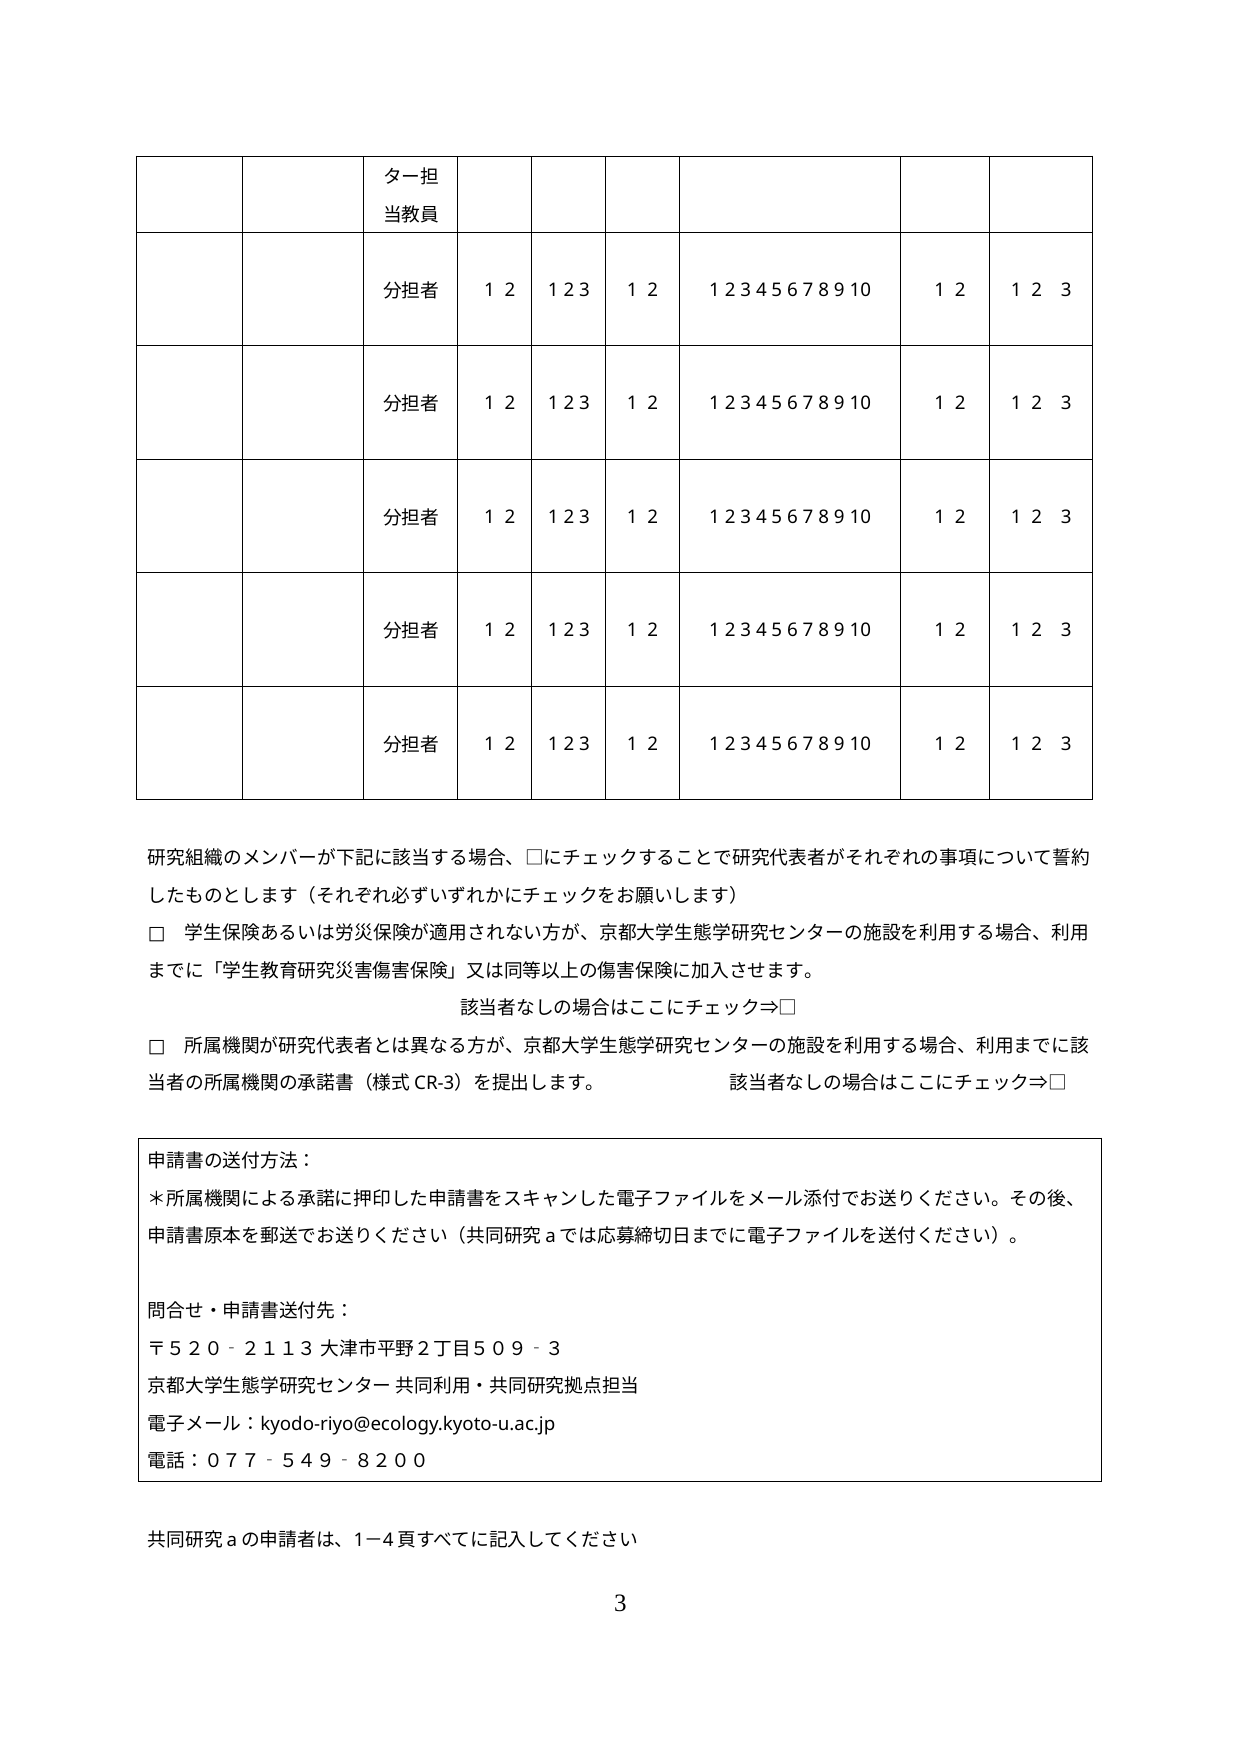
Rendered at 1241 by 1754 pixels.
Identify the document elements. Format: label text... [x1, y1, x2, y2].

table_cell 分担者 [364, 346, 457, 459]
table_cell [137, 346, 242, 459]
text 共同研究aの申請者は、1－4頁すべてに記入してください [148, 1519, 1092, 1557]
table_cell 1 2 3 [532, 687, 605, 799]
table_cell 分担者 [364, 687, 457, 799]
table_cell 1 2 [901, 687, 989, 799]
table_cell [243, 460, 363, 572]
table_cell 1 2 [606, 233, 679, 345]
table_cell 1 2 [606, 573, 679, 686]
table_cell 1 2 [458, 687, 531, 799]
text 電子メール：kyodo-riyo@ecology.kyoto-u.ac.jp [148, 1403, 1092, 1438]
table_cell 1 2 [606, 687, 679, 799]
table_cell [680, 157, 900, 232]
table_cell [243, 233, 363, 345]
table_cell [990, 157, 1092, 232]
table_cell 1 2 [458, 233, 531, 345]
table_cell [243, 346, 363, 459]
table_cell 1 2 3 [990, 233, 1092, 345]
table_cell [243, 157, 363, 232]
table_cell 1 2 [458, 573, 531, 686]
table_cell 1 2 3 [532, 346, 605, 459]
table_cell 1 2 3 4 5 6 7 8 9 10 [680, 573, 900, 686]
text ＊所属機関による承諾に押印した申請書をスキャンした電子ファイルをメール添付でお送りください。その後、申請書原本を郵送でお送りください（共同研究aでは応募締切日までに電子ファイルを送付ください）。 [148, 1178, 1092, 1253]
table_cell 1 2 3 [990, 573, 1092, 686]
table_cell [532, 157, 605, 232]
table_cell [243, 687, 363, 799]
text 電話：０７７‐５４９‐８２００ [139, 1438, 1101, 1481]
table_cell 1 2 3 [990, 460, 1092, 572]
table_cell 1 2 3 [990, 346, 1092, 459]
table_cell [137, 573, 242, 686]
table_cell [458, 157, 531, 232]
table_cell 分担者 [364, 233, 457, 345]
table_cell [137, 233, 242, 345]
table_cell 1 2 3 4 5 6 7 8 9 10 [680, 233, 900, 345]
table_cell 1 2 3 [532, 573, 605, 686]
text 京都大学生態学研究センター 共同利用・共同研究拠点担当 [148, 1366, 1092, 1403]
text □ 所属機関が研究代表者とは異なる方が、京都大学生態学研究センターの施設を利用する場合、利用までに該当者の所属機関の承諾書（様式CR-3）を提出します。 該当者なしの場合はここにチェック⇒□ [148, 1025, 1092, 1100]
table_cell 1 2 3 [532, 233, 605, 345]
table_cell 1 2 3 4 5 6 7 8 9 10 [680, 687, 900, 799]
text □ 学生保険あるいは労災保険が適用されない方が、京都大学生態学研究センターの施設を利用する場合、利用までに「学生教育研究災害傷害保険」又は同等以上の傷害保険に加入させます。 該当者なしの場合はここにチェック⇒□ [148, 913, 1092, 1025]
table_cell 1 2 [458, 346, 531, 459]
table_cell [137, 460, 242, 572]
table_cell 1 2 [606, 346, 679, 459]
table_cell 1 2 3 4 5 6 7 8 9 10 [680, 346, 900, 459]
table_cell [901, 157, 989, 232]
table_cell 1 2 [606, 460, 679, 572]
table_cell 1 2 [458, 460, 531, 572]
text 申請書の送付方法： [139, 1139, 1101, 1178]
table_cell 1 2 [901, 460, 989, 572]
table_cell [137, 157, 242, 232]
text 〒５２０‐２１１３ 大津市平野２丁目５０９‐３ [148, 1328, 1092, 1366]
text 研究組織のメンバーが下記に該当する場合、□にチェックすることで研究代表者がそれぞれの事項について誓約したものとします（それぞれ必ずいずれかにチェックをお願いします） [148, 838, 1092, 913]
table_cell 分担者 [364, 573, 457, 686]
table_cell 1 2 3 [532, 460, 605, 572]
table_cell 1 2 [901, 573, 989, 686]
table_cell 1 2 [901, 233, 989, 345]
table_cell 1 2 3 [990, 687, 1092, 799]
table_cell [606, 157, 679, 232]
table_cell [137, 687, 242, 799]
table_cell 1 2 3 4 5 6 7 8 9 10 [680, 460, 900, 572]
table_cell センター担当教員 [364, 157, 457, 232]
table_cell [243, 573, 363, 686]
text 問合せ・申請書送付先： [148, 1291, 1092, 1328]
table_cell 分担者 [364, 460, 457, 572]
table_cell 1 2 [901, 346, 989, 459]
